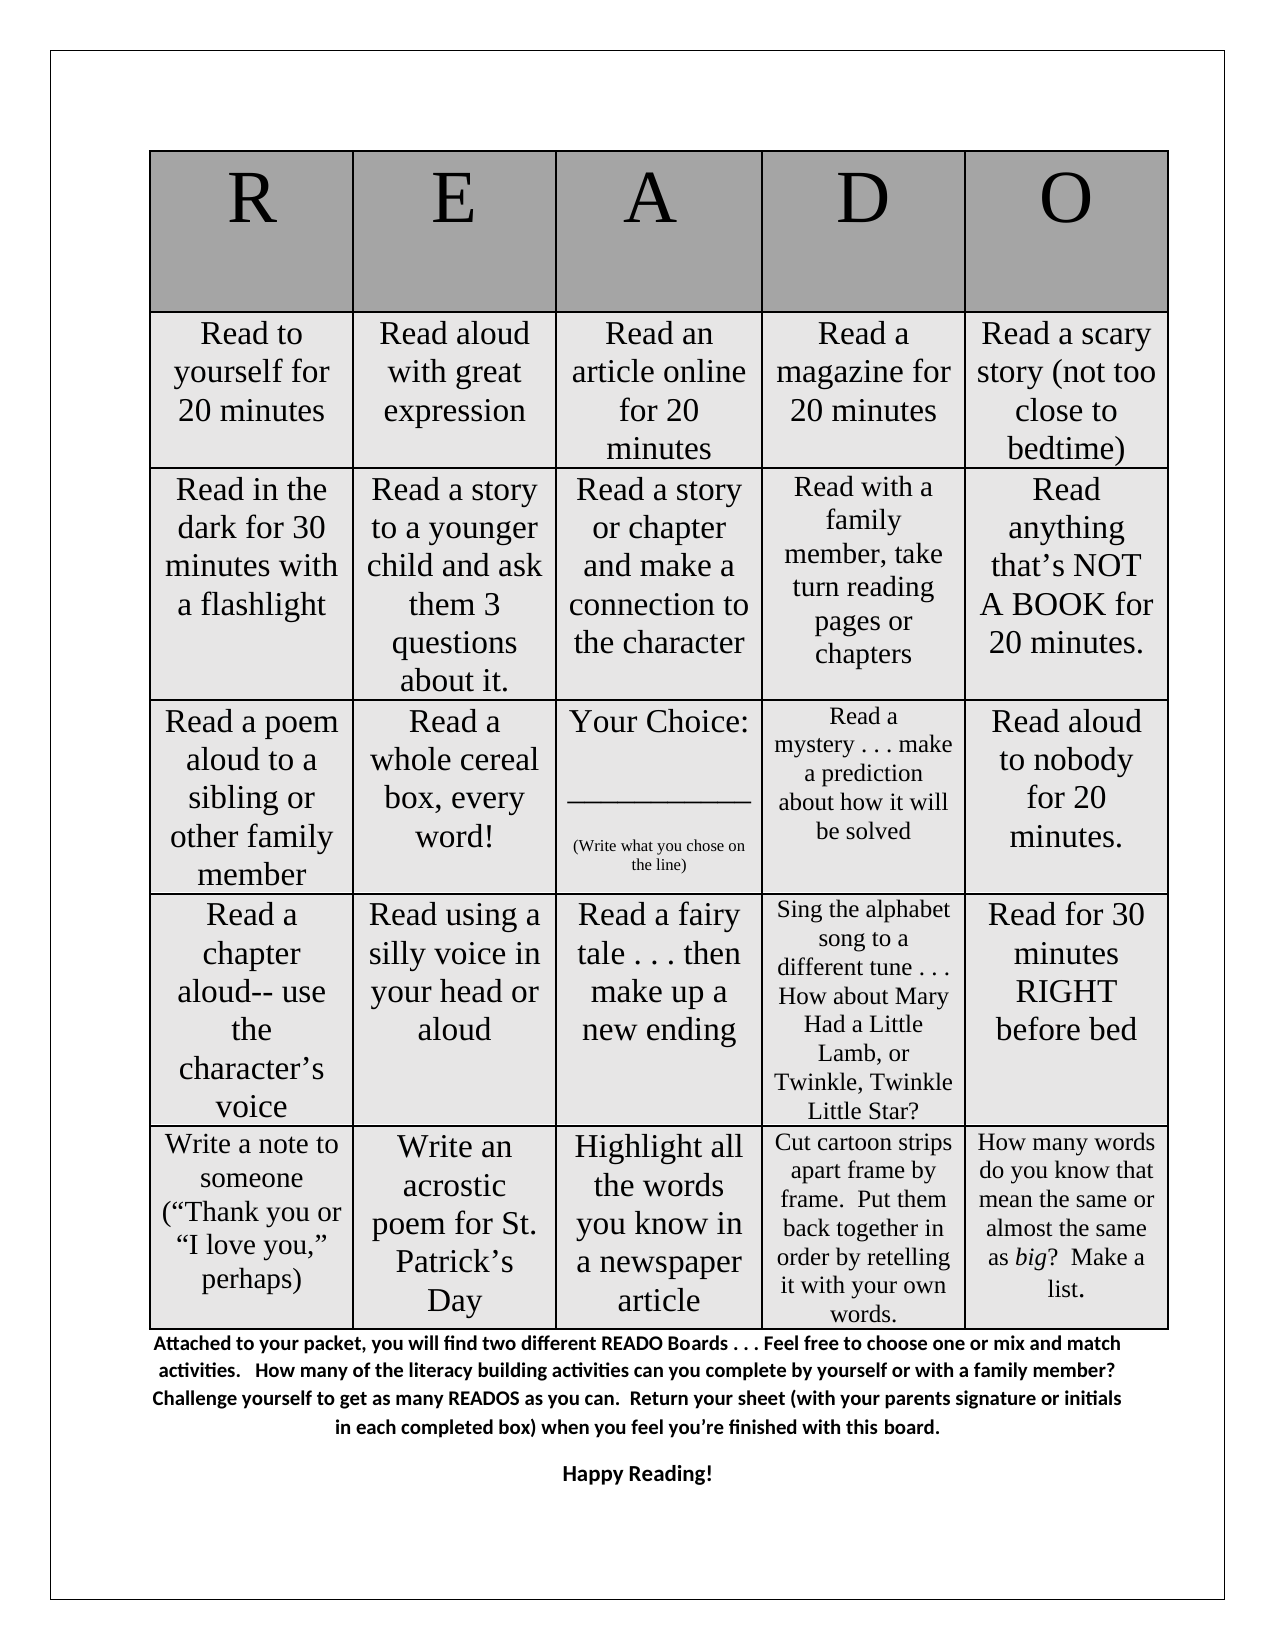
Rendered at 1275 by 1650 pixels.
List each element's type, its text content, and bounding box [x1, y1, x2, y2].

table_cell Read in the dark for 30 minutes with a flashlight [151, 469, 352, 699]
table_cell Sing the alphabet song to a different tune . . . How about Mary Had a Little Lamb, or Twinkle, Twinkle Little Star? [763, 895, 964, 1124]
table_cell Read a chapter aloud-- use the character’s voice [151, 895, 352, 1124]
table_header A [557, 152, 761, 311]
table_cell Read a whole cereal box, every word! [354, 701, 555, 892]
table_cell How many words do you know that mean the same or almost the same as big? Make a list. [966, 1127, 1167, 1328]
table_header O [966, 152, 1167, 311]
table_cell Read aloud to nobody for 20 minutes. [966, 701, 1167, 892]
text Attached to your packet, you will find two different READO Boards . . . Feel free to choose one or mix and match activities. How many of the literacy building activities can you complete by yourself or with a family member? Challenge yourself to get as many READOS as you can. Return your sheet (with your parents signature or initials in each completed box) when you feel you’re finished with this board. [150, 1330, 1125, 1440]
table_cell Read a magazine for 20 minutes [763, 313, 964, 467]
table_cell Write an acrostic poem for St. Patrick’s Day [354, 1127, 555, 1328]
table_cell Read using a silly voice in your head or aloud [354, 895, 555, 1124]
table_cell Read a story to a younger child and ask them 3 questions about it. [354, 469, 555, 699]
table_cell Cut cartoon strips apart frame by frame. Put them back together in order by retelling it with your own words. [763, 1127, 964, 1328]
table_cell Your Choice: ___________ (Write what you chose on the line) [557, 701, 761, 892]
table_cell Read aloud with great expression [354, 313, 555, 467]
table_header R [151, 152, 352, 311]
table_cell Read a mystery . . . make a prediction about how it will be solved [763, 701, 964, 892]
table_cell Read a fairy tale . . . then make up a new ending [557, 895, 761, 1124]
table_cell Read a poem aloud to a sibling or other family member [151, 701, 352, 892]
table_cell Read with a family member, take turn reading pages or chapters [763, 469, 964, 699]
table_cell Read an article online for 20 minutes [557, 313, 761, 467]
table_cell Read for 30 minutes RIGHT before bed [966, 895, 1167, 1124]
table_cell Read to yourself for 20 minutes [151, 313, 352, 467]
text Happy Reading! [150, 1459, 1125, 1487]
table_cell Highlight all the words you know in a newspaper article [557, 1127, 761, 1328]
table_cell Write a note to someone (“Thank you or “I love you,” perhaps) [151, 1127, 352, 1328]
table_cell Read a story or chapter and make a connection to the character [557, 469, 761, 699]
table_header E [354, 152, 555, 311]
table_cell Read a scary story (not too close to bedtime) [966, 313, 1167, 467]
table_cell Read anything that’s NOT A BOOK for 20 minutes. [966, 469, 1167, 699]
table_header D [763, 152, 964, 311]
